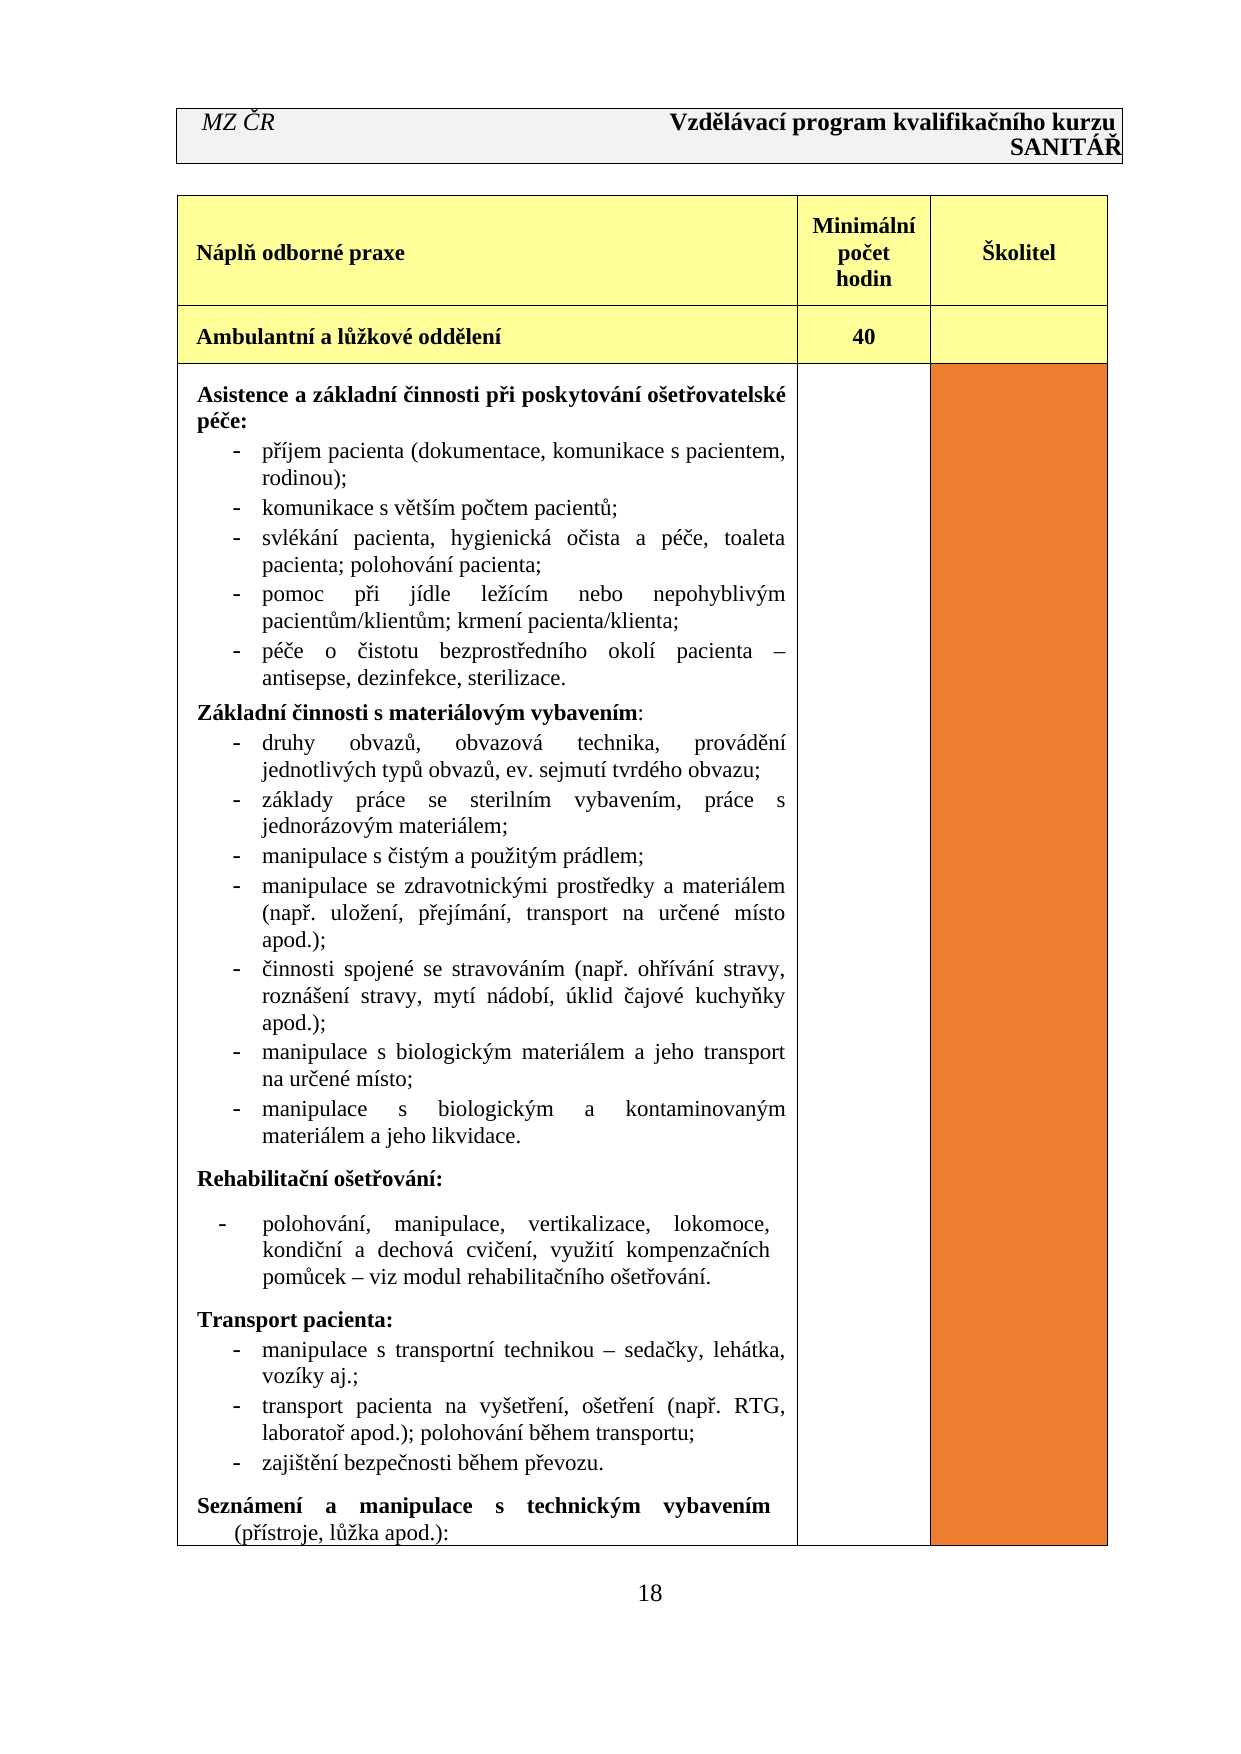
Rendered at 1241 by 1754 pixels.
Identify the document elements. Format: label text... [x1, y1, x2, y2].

table_cell Minimální počet hodin [798, 196, 930, 305]
table_cell [931, 364, 1107, 1545]
table_cell [798, 364, 930, 1545]
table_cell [178, 364, 797, 1545]
table_cell Školitel [931, 196, 1107, 305]
table_cell [931, 306, 1107, 363]
table_cell 40 [798, 306, 930, 363]
table_cell Ambulantní a lůžkové oddělení [178, 306, 797, 363]
table_cell Náplň odborné praxe [178, 196, 797, 305]
